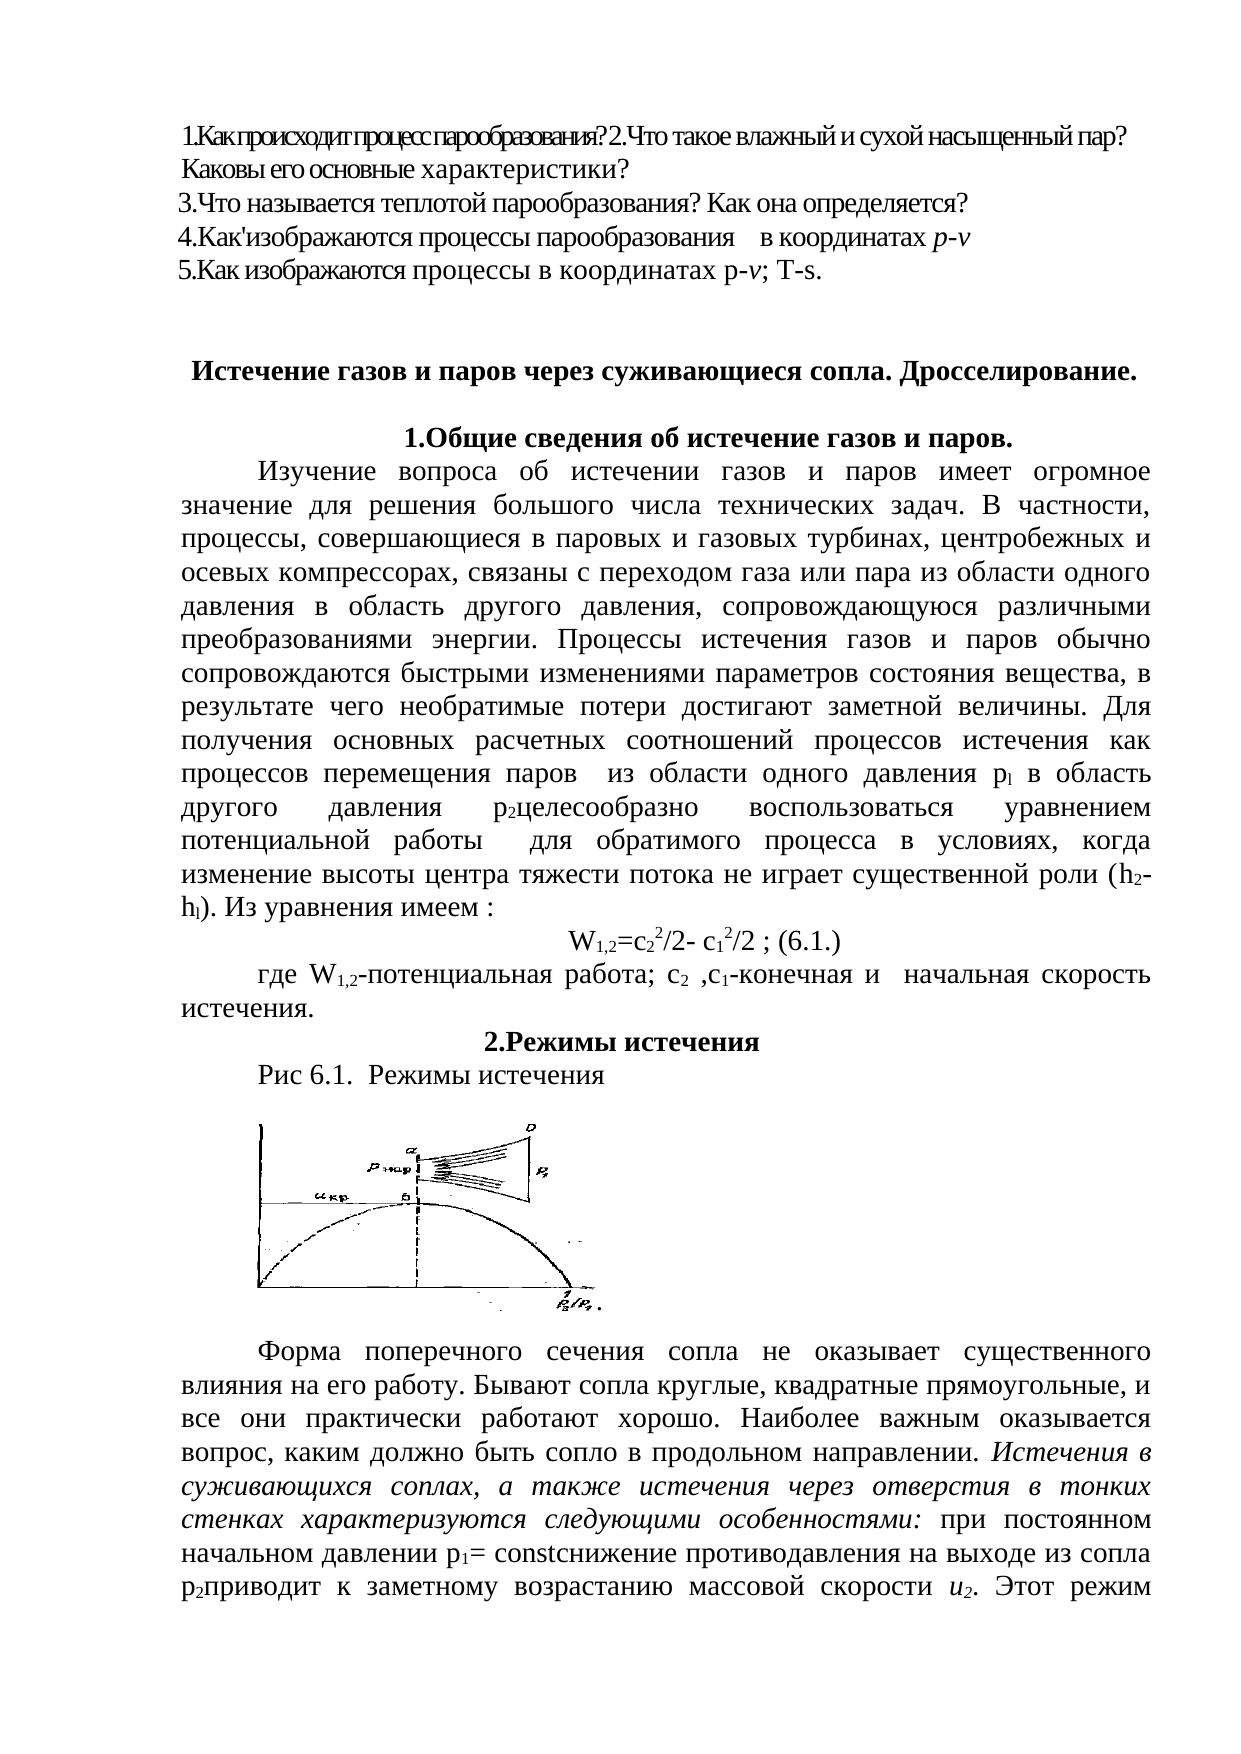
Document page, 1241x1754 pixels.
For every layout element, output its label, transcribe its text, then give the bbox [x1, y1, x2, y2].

text Рис 6.1. Режимы истечения [181, 1057, 1152, 1091]
text 1.Как происходит процесс парообразования?2.Что такое влажный и сухой насыщенный пар? Каковы его основные характеристики? [181, 118, 1149, 185]
text 2.Режимы истечения [181, 1024, 1152, 1057]
text W1,2=с22/2- с12/2 ; (6.1.) [181, 923, 1152, 957]
text . [181, 1124, 1152, 1317]
text 1.Общие сведения об истечение газов и паров. [181, 420, 1152, 453]
text Истечение газов и паров через суживающиеся сопла. Дросселирование. [177, 353, 1152, 386]
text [181, 1333, 1152, 1602]
text 3.Что называется теплотой парообразования? Как она определяется? [177, 185, 1152, 219]
text 4.Как'изображаются процессы парообразования в координатах p-v [177, 219, 1152, 252]
text 5.Как изображаются процессы в координатах p-v; T-s. [177, 252, 1152, 286]
text Изучение вопроса об истечении газов и паров имеет огромное значение для решения большого числа технических задач. В частности, процессы, совершающиеся в паровых и газовых турбинах, центробежных и осевых компрессорах, связаны с переходом газа или пара из области одного давления в область другого давления, сопровождающуюся различными преобразованиями энергии. Процессы истечения газов и паров обычно сопровождаются быстрыми изменениями параметров состояния вещества, в результате чего необратимые потери достигают заметной величины. Для получения основных расчетных соотношений процессов истечения как процессов перемещения паров из области одного давления pl в область другого давления р2целесообразно воспользоваться уравнением потенциальной работы для обратимого процесса в условиях, когда изменение высоты центра тяжести потока не играет существенной роли (h2-hl). Из уравнения имеем : [181, 453, 1152, 923]
text где W1,2-потенциальная работа; с2 ,с1-конечная и начальная скорость истечения. [181, 957, 1152, 1024]
